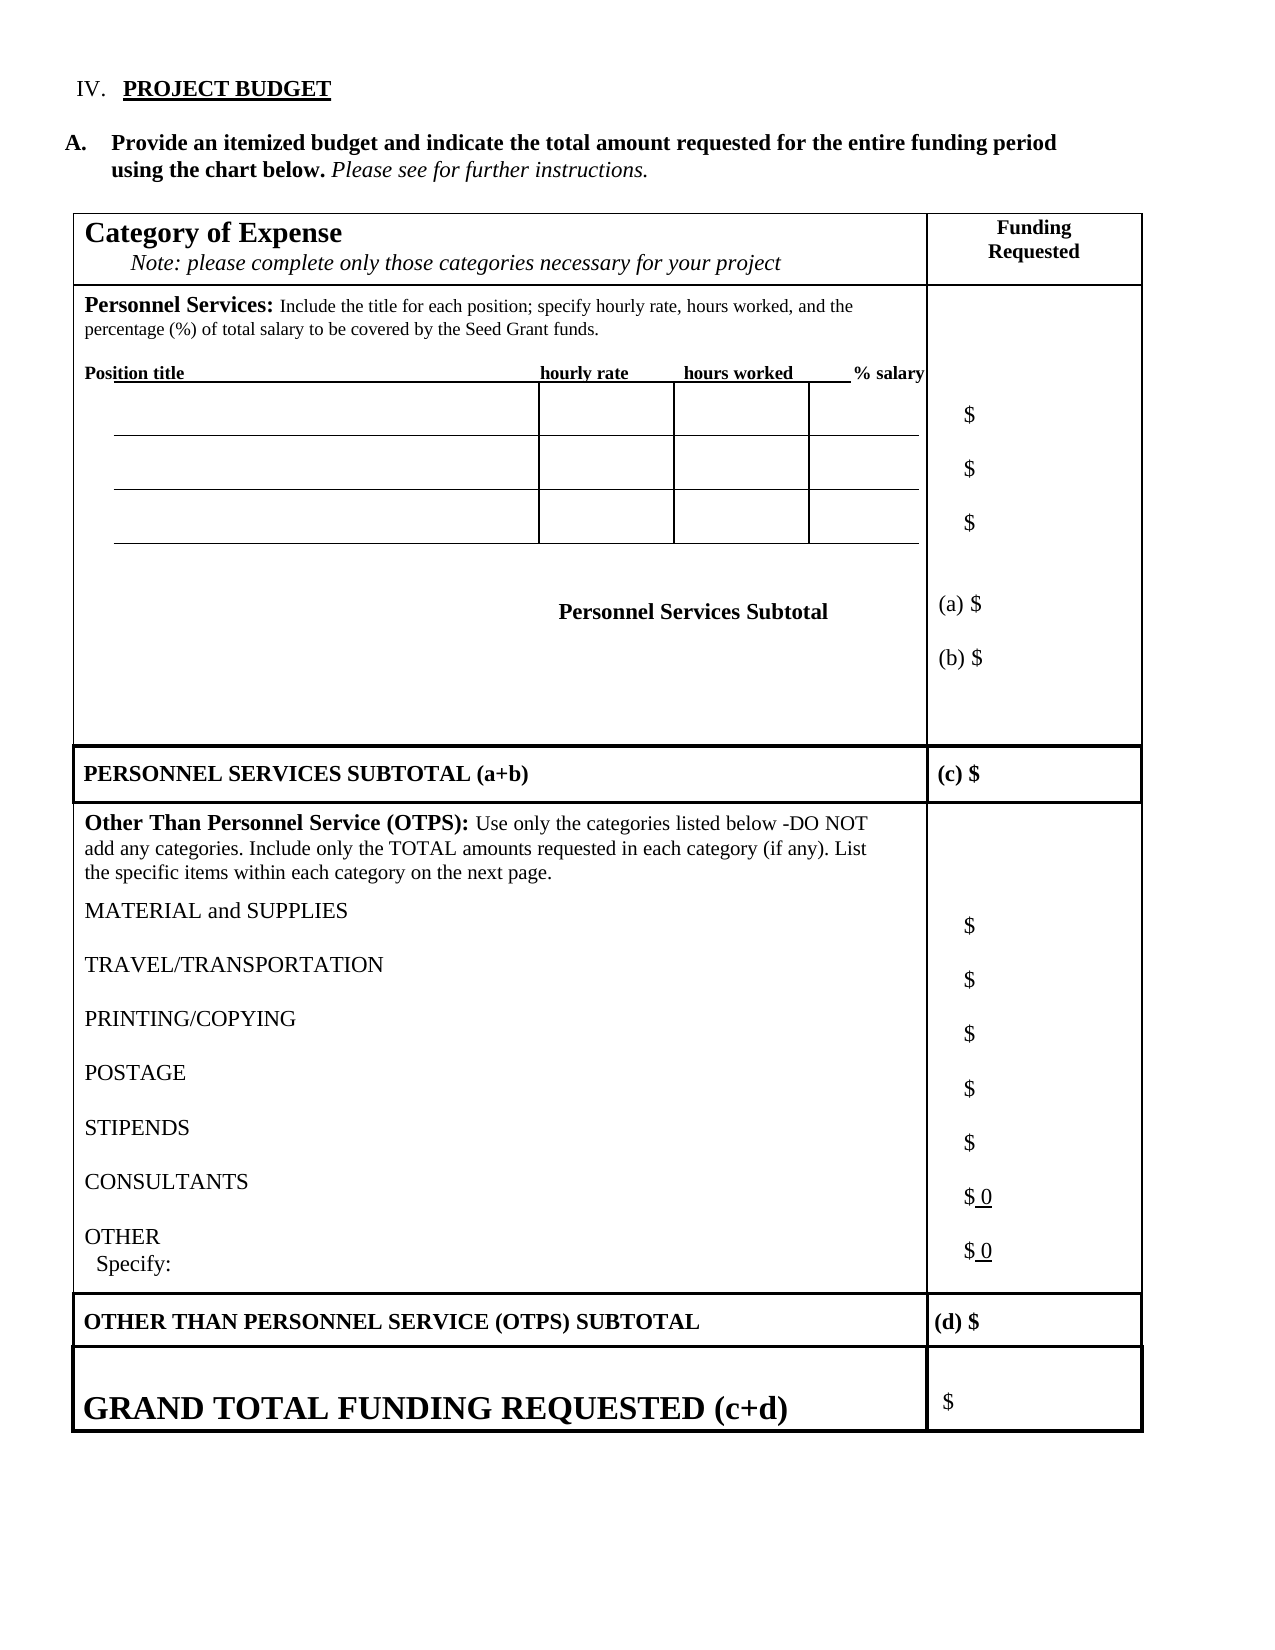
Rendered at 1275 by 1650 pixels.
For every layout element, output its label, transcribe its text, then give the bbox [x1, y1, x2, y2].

table_cell $ [929, 1348, 1140, 1429]
table_cell $ $ $ $ $ $ 0 $ 0 [928, 804, 1141, 1292]
table_header Category of Expense Note: please complete only those categories necessary for your project [74, 214, 926, 284]
list Provide an itemized budget and indicate the total amount requested for the entire funding period using the chart below. Please see for further instructions. [64, 129, 1111, 183]
table_cell Other Than Personnel Service (OTPS): Use only the categories listed below -DO NOT add any categories. Include only the TOTAL amounts requested in each category (if any). List the specific items within each category on the next page. MATERIAL and SUPPLIES TRAVEL/TRANSPORTATION PRINTING/COPYING POSTAGE STIPENDS CONSULTANTS OTHER Specify: [74, 804, 926, 1292]
table_cell $ $ $ $ $ [928, 286, 1141, 744]
table_cell PERSONNEL SERVICES SUBTOTAL (a+b) [75, 748, 926, 801]
table_cell Personnel Services: Include the title for each position; specify hourly rate, hours worked, and the percentage (%) of total salary to be covered by the Seed Grant funds. Position title hourly rate hours worked % salary Personnel Services Subtotal [74, 286, 926, 744]
table_cell GRAND TOTAL FUNDING REQUESTED (c+d) [75, 1348, 925, 1429]
table_cell OTHER THAN PERSONNEL SERVICE (OTPS) SUBTOTAL [75, 1295, 926, 1345]
table_cell (c) $ [929, 748, 1140, 801]
table_cell (d) $ [929, 1295, 1140, 1345]
list PROJECT BUDGET [76, 76, 1189, 102]
table_header Funding Requested [928, 214, 1141, 284]
